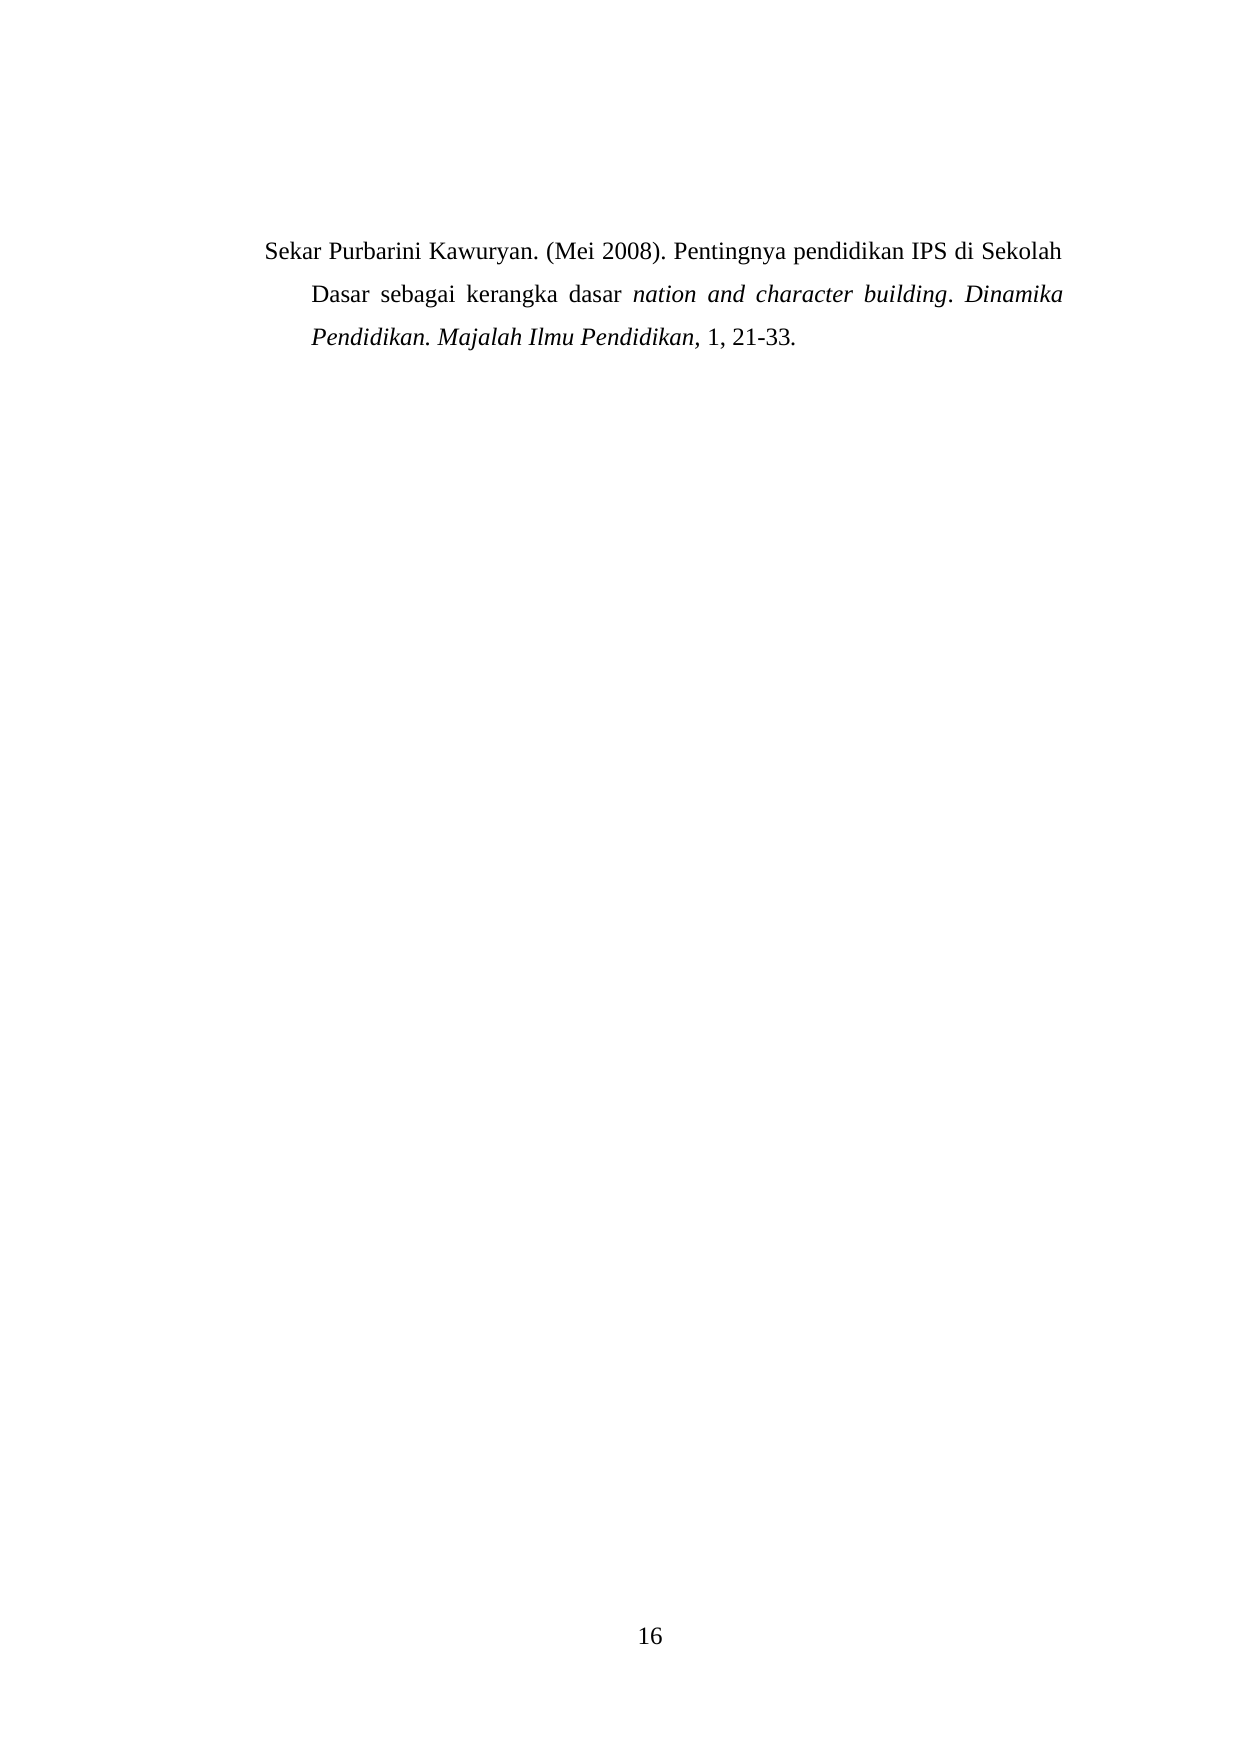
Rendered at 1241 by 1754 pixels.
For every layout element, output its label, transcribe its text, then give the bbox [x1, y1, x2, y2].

text Sekar Purbarini Kawuryan. (Mei 2008). Pentingnya pendidikan IPS di Sekolah Dasar sebagai kerangka dasar nation and character building. Dinamika Pendidikan. Majalah Ilmu Pendidikan, 1, 21-33. [264, 236, 1063, 351]
